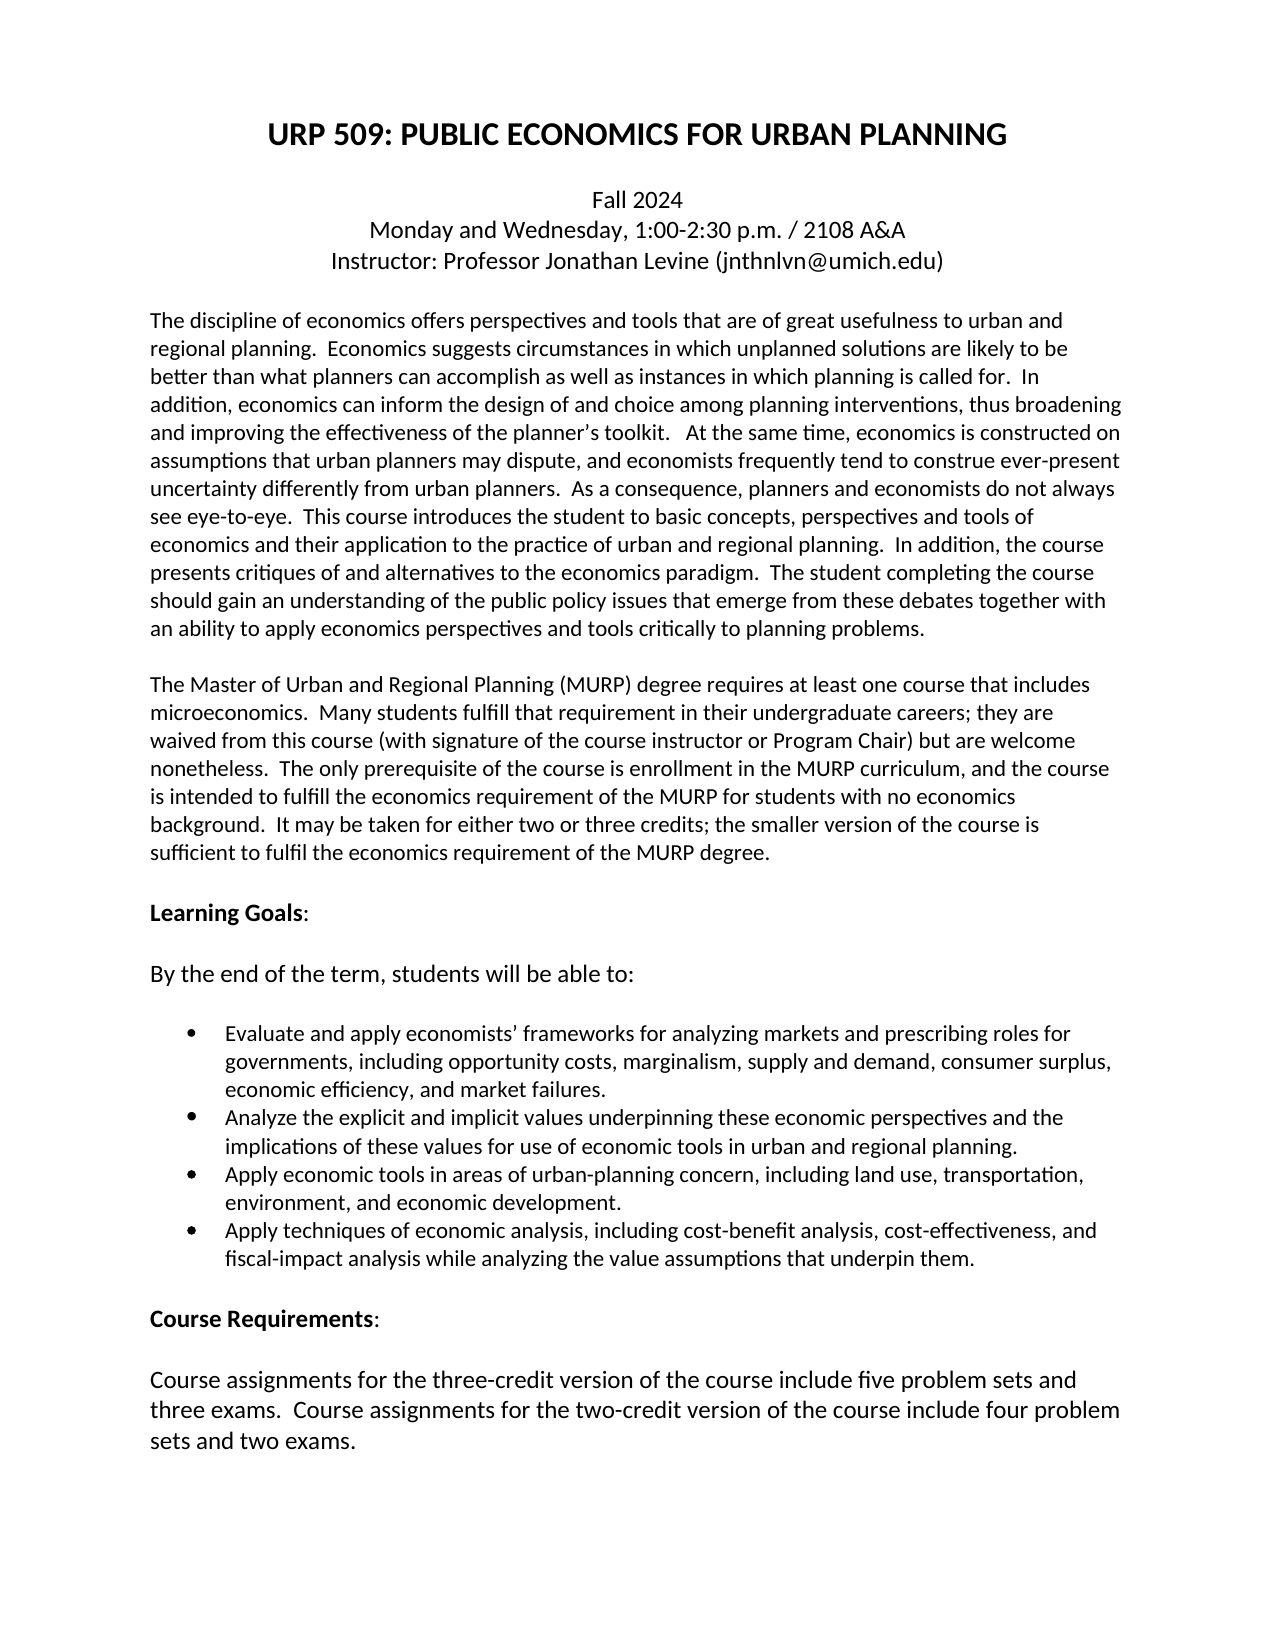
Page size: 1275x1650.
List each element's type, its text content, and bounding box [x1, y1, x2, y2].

text Instructor: Professor Jonathan Levine (jnthnlvn@umich.edu) [150, 245, 1125, 275]
text Learning Goals: [150, 897, 1125, 927]
list Apply techniques of economic analysis, including cost-benefit analysis, cost-effectiveness, and fiscal-impact analysis while analyzing the value assumptions that underpin them. [187, 1216, 1125, 1272]
text Fall 2024 [150, 184, 1125, 214]
list Evaluate and apply economists’ frameworks for analyzing markets and prescribing roles for governments, including opportunity costs, marginalism, supply and demand, consumer surplus, economic efficiency, and market failures. [187, 1019, 1125, 1103]
text Course Requirements: [150, 1303, 1125, 1333]
text Monday and Wednesday, 1:00-2:30 p.m. / 2108 A&A [150, 214, 1125, 245]
list Analyze the explicit and implicit values underpinning these economic perspectives and the implications of these values for use of economic tools in urban and regional planning. [187, 1103, 1125, 1160]
text Course assignments for the three-credit version of the course include five problem sets and three exams. Course assignments for the two-credit version of the course include four problem sets and two exams. [150, 1364, 1125, 1455]
text The discipline of economics offers perspectives and tools that are of great usefulness to urban and regional planning. Economics suggests circumstances in which unplanned solutions are likely to be better than what planners can accomplish as well as instances in which planning is called for. In addition, economics can inform the design of and choice among planning interventions, thus broadening and improving the effectiveness of the planner’s toolkit. At the same time, economics is constructed on assumptions that urban planners may dispute, and economists frequently tend to construe ever-present uncertainty differently from urban planners. As a consequence, planners and economists do not always see eye-to-eye. This course introduces the student to basic concepts, perspectives and tools of economics and their application to the practice of urban and regional planning. In addition, the course presents critiques of and alternatives to the economics paradigm. The student completing the course should gain an understanding of the public policy issues that emerge from these debates together with an ability to apply economics perspectives and tools critically to planning problems. [150, 306, 1125, 642]
text URP 509: PUBLIC ECONOMICS FOR URBAN PLANNING [150, 112, 1125, 153]
text By the end of the term, students will be able to: [150, 958, 1125, 988]
list Apply economic tools in areas of urban-planning concern, including land use, transportation, environment, and economic development. [187, 1160, 1125, 1216]
text The Master of Urban and Regional Planning (MURP) degree requires at least one course that includes microeconomics. Many students fulfill that requirement in their undergraduate careers; they are waived from this course (with signature of the course instructor or Program Chair) but are welcome nonetheless. The only prerequisite of the course is enrollment in the MURP curriculum, and the course is intended to fulfill the economics requirement of the MURP for students with no economics background. It may be taken for either two or three credits; the smaller version of the course is sufficient to fulfil the economics requirement of the MURP degree. [150, 670, 1125, 866]
